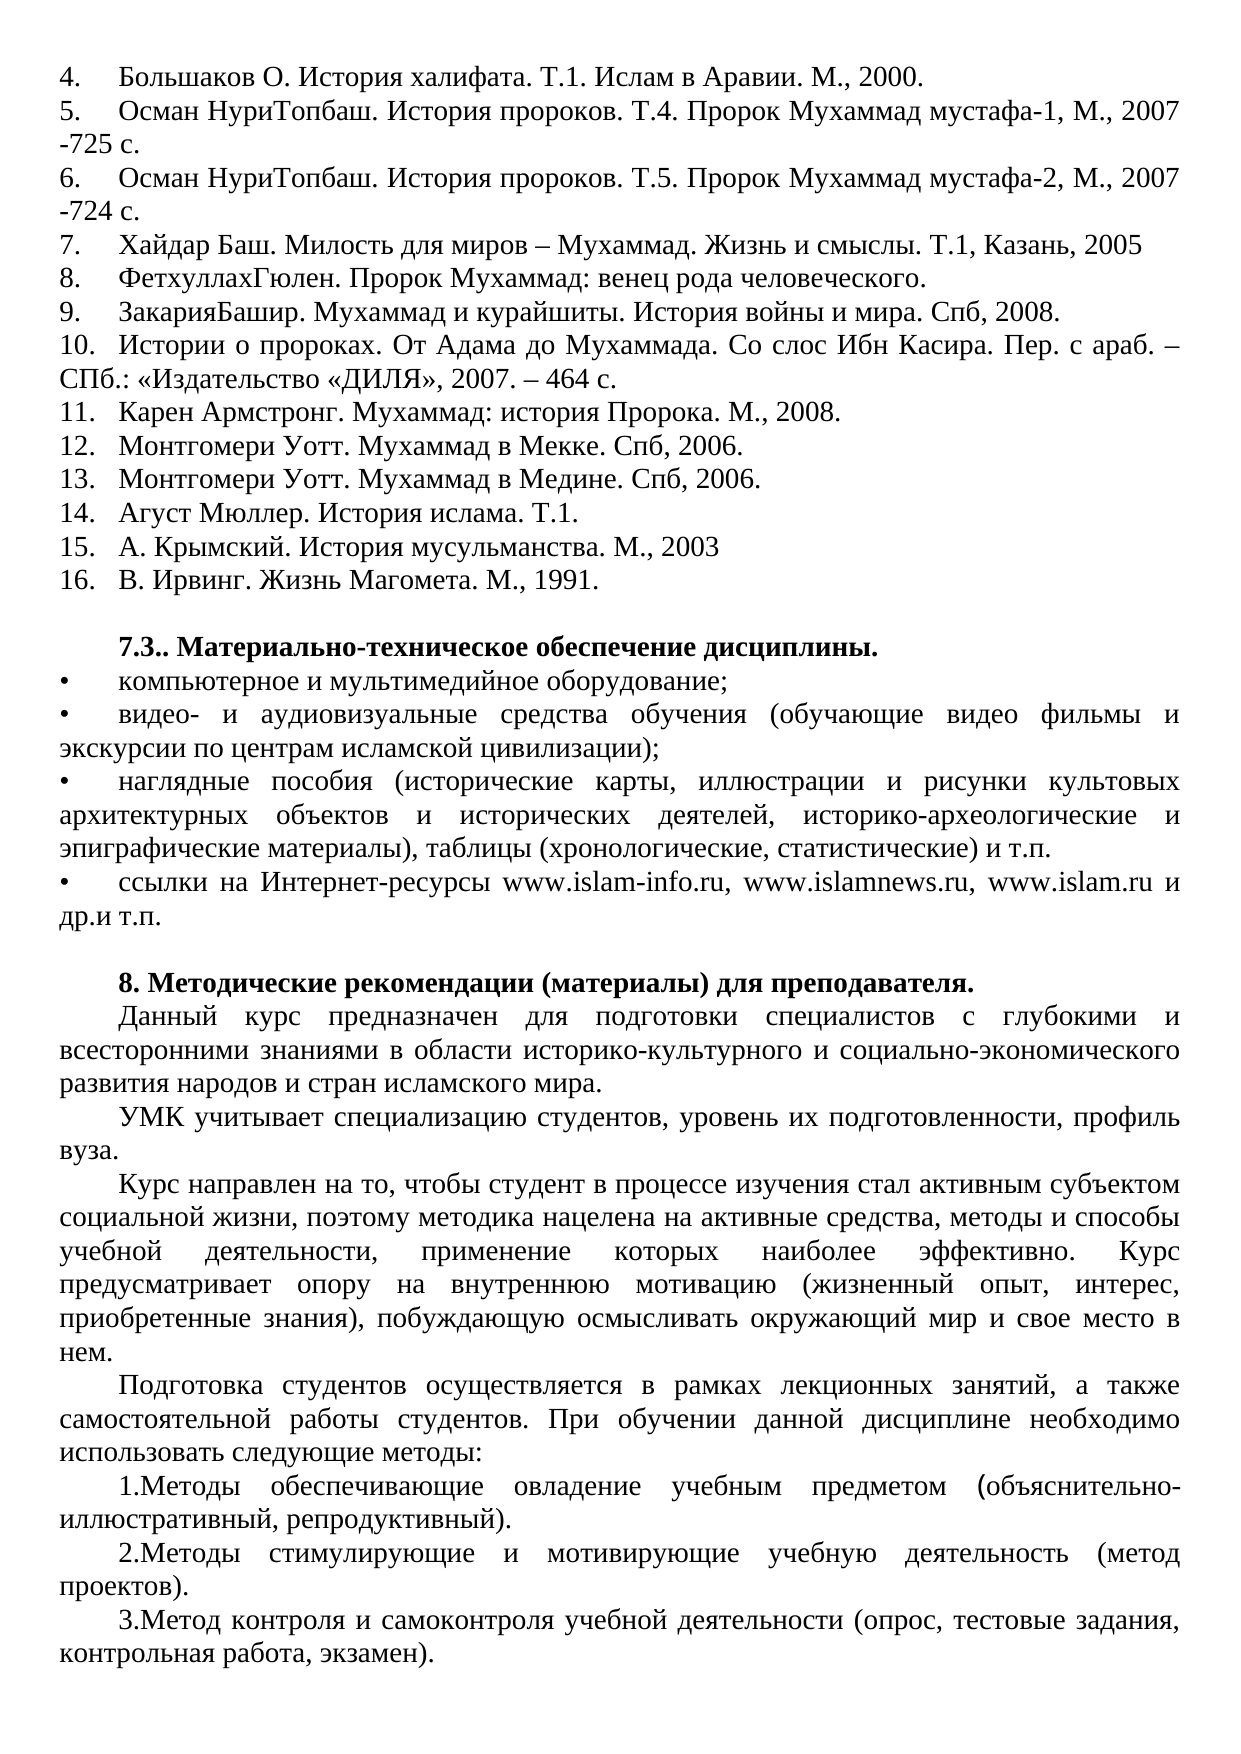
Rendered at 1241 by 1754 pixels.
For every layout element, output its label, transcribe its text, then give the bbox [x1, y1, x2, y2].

text 4. Большаков О. История халифата. Т.1. Ислам в Аравии. М., 2000. [59, 59, 1181, 93]
text 16. В. Ирвинг. Жизнь Магомета. М., 1991. [59, 562, 1181, 596]
text 11. Карен Армстронг. Мухаммад: история Пророка. М., 2008. [59, 394, 1181, 428]
text 1.Методы обеспечивающие овладение учебным предметом ﴾объяснительно-иллюстративный, репродуктивный). [59, 1468, 1181, 1535]
text Данный курс предназначен для подготовки специалистов с глубокими и всесторонними знаниями в области историко-культурного и социально-экономического развития народов и стран исламского мира. [59, 998, 1181, 1099]
text 10. Истории о пророках. От Адама до Мухаммада. Со слос Ибн Касира. Пер. с араб. – СПб.: «Издательство «ДИЛЯ», 2007. – 464 с. [59, 327, 1181, 394]
text • наглядные пособия (исторические карты, иллюстрации и рисунки культовых архитектурных объектов и исторических деятелей, историко-археологические и эпиграфические материалы), таблицы (хронологические, статистические) и т.п. [59, 763, 1181, 864]
text 13. Монтгомери Уотт. Мухаммад в Медине. Спб, 2006. [59, 462, 1181, 495]
text 15. А. Крымский. История мусульманства. М., 2003 [59, 529, 1181, 562]
text 9. ЗакарияБашир. Мухаммад и курайшиты. История войны и мира. Спб, 2008. [59, 294, 1181, 327]
text Курс направлен на то, чтобы студент в процессе изучения стал активным субъектом социальной жизни, поэтому методика нацелена на активные средства, методы и способы учебной деятельности, применение которых наиболее эффективно. Курс предусматривает опору на внутреннюю мотивацию (жизненный опыт, интерес, приобретенные знания), побуждающую осмысливать окружающий мир и свое место в нем. [59, 1166, 1181, 1367]
text 14. Агуст Мюллер. История ислама. Т.1. [59, 495, 1181, 529]
text УМК учитывает специализацию студентов, уровень их подготовленности, профиль вуза. [59, 1099, 1181, 1166]
text 7. Хайдар Баш. Милость для миров – Мухаммад. Жизнь и смыслы. Т.1, Казань, 2005 [59, 227, 1181, 260]
text 3.Метод контроля и самоконтроля учебной деятельности (опрос, тестовые задания, контрольная работа, экзамен). [59, 1602, 1181, 1669]
text • видео- и аудиовизуальные средства обучения (обучающие видео фильмы и экскурсии по центрам исламской цивилизации); [59, 696, 1181, 763]
text 8. ФетхуллахГюлен. Пророк Мухаммад: венец рода человеческого. [59, 260, 1181, 294]
text Подготовка студентов осуществляется в рамках лекционных занятий, а также самостоятельной работы студентов. При обучении данной дисциплине необходимо использовать следующие методы: [59, 1367, 1181, 1468]
text 2.Методы стимулирующие и мотивирующие учебную деятельность (метод проектов). [59, 1535, 1181, 1602]
text • компьютерное и мультимедийное оборудование; [59, 663, 1181, 696]
text 12. Монтгомери Уотт. Мухаммад в Мекке. Спб, 2006. [59, 428, 1181, 462]
text 7.3.. Материально-техническое обеспечение дисциплины. [59, 629, 1181, 663]
text 5. Осман НуриТопбаш. История пророков. Т.4. Пророк Мухаммад мустафа-1, М., 2007 -725 с. [59, 93, 1181, 160]
text • ссылки на Интернет-ресурсы www.islam-info.ru, www.islamnews.ru, www.islam.ru и др.и т.п. [59, 864, 1181, 931]
text 6. Осман НуриТопбаш. История пророков. Т.5. Пророк Мухаммад мустафа-2, М., 2007 -724 с. [59, 160, 1181, 227]
text 8. Методические рекомендации (материалы) для преподавателя. [59, 965, 1181, 998]
